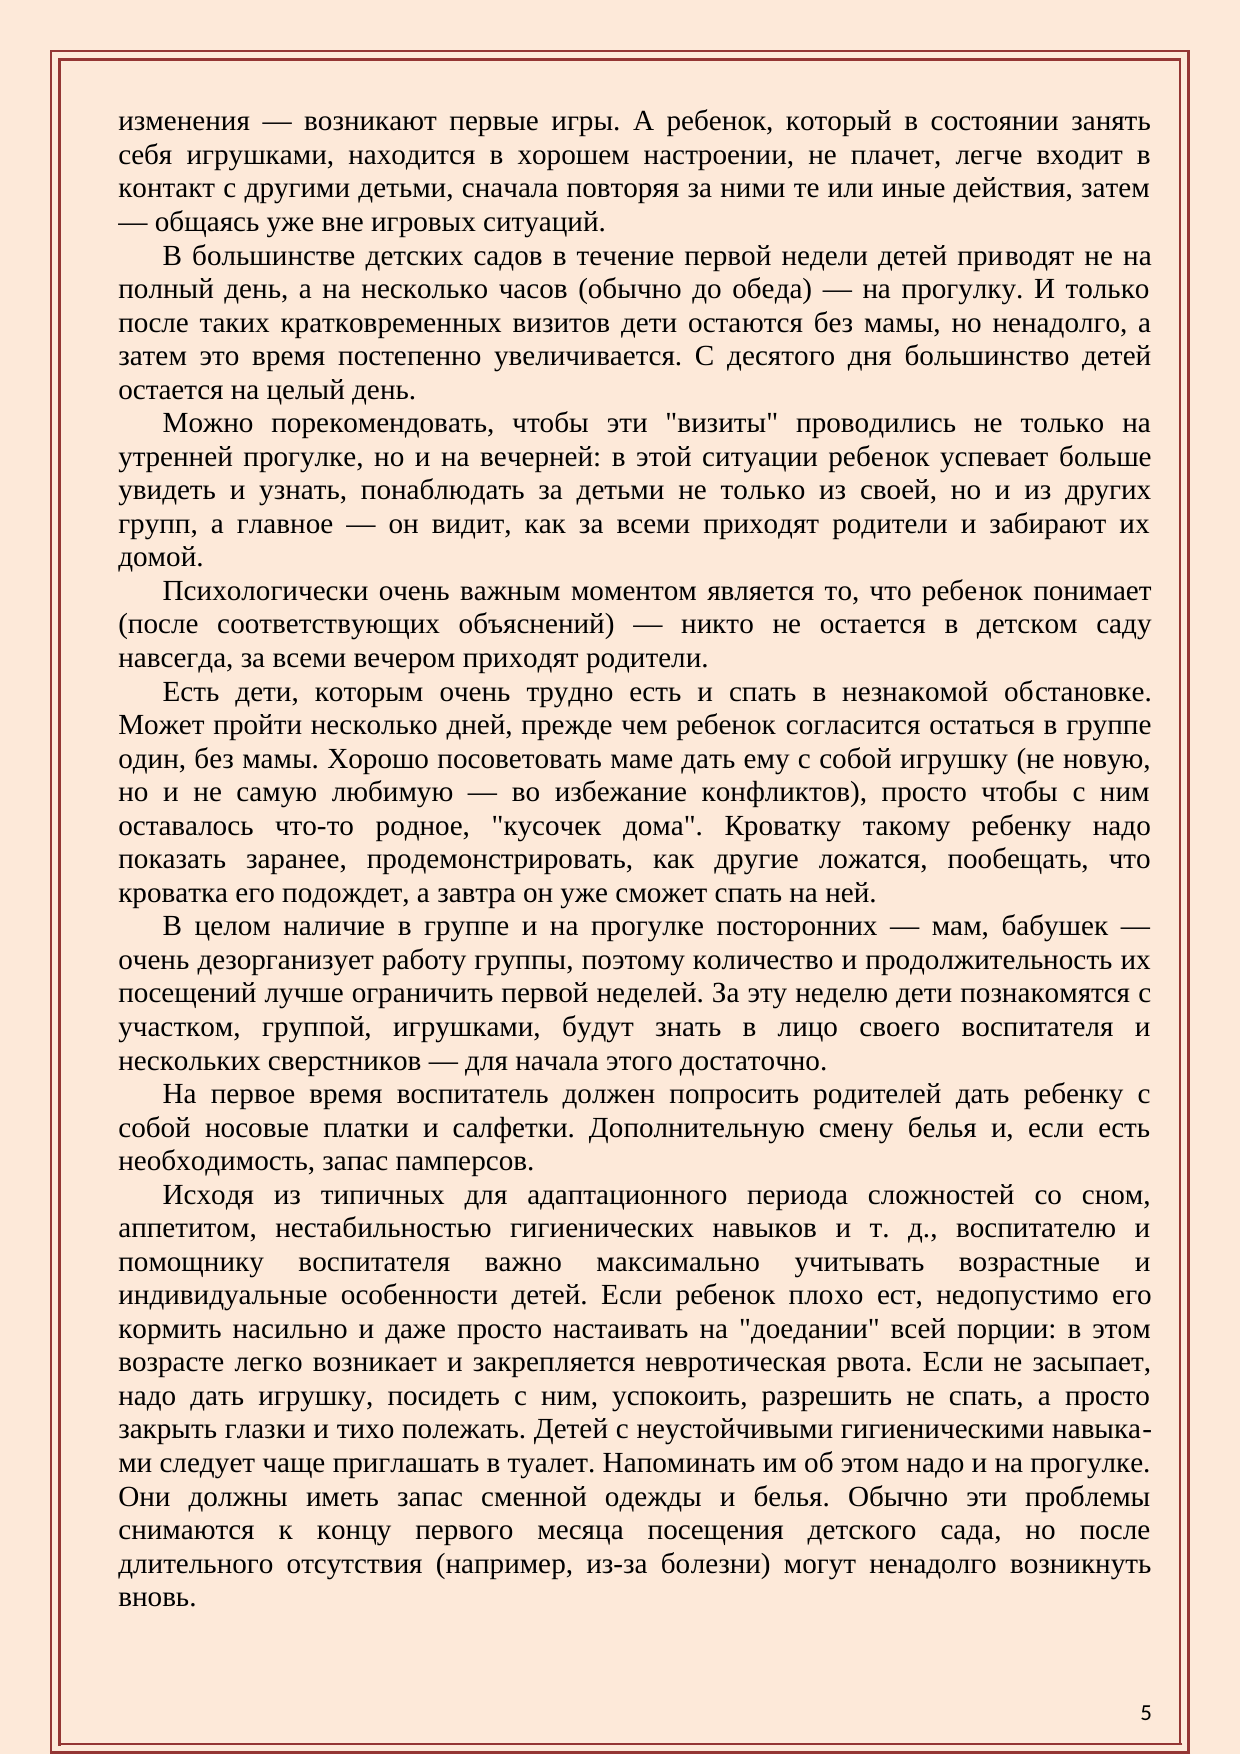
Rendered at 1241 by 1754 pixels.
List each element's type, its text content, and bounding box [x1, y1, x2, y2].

text В целом наличие в группе и на прогулке посторонних — мам, бабушек — очень дезорганизует работу группы, поэтому количество и продолжительность их посещений лучше ограничить первой неделей. За эту неделю дети познакомятся с участком, группой, игрушками, будут знать в лицо своего воспитателя и нескольких сверстников — для начала этого достаточно. [118, 908, 1152, 1076]
text Психологически очень важным моментом является то, что ребенок понимает (после соответствующих объяснений) — никто не остается в детском саду навсегда, за всеми вечером приходят родители. [118, 573, 1152, 674]
text Можно порекомендовать, чтобы эти "визиты" проводились не только на утренней прогулке, но и на вечерней: в этой ситуации ребенок успевает больше увидеть и узнать, понаблюдать за детьми не только из своей, но и из других групп, а главное — он видит, как за всеми приходят родители и забирают их домой. [118, 405, 1152, 573]
text В большинстве детских садов в течение первой недели детей приводят не на полный день, а на несколько часов (обычно до обеда) — на прогулку. И только после таких кратковременных визитов дети остаются без мамы, но ненадолго, а затем это время постепенно увеличивается. С десятого дня большинство детей остается на целый день. [118, 238, 1152, 405]
text Есть дети, которым очень трудно есть и спать в незнакомой обстановке. Может пройти несколько дней, прежде чем ребенок согласится остаться в группе один, без мамы. Хорошо посоветовать маме дать ему с собой игрушку (не новую, но и не самую любимую — во избежание конфликтов), просто чтобы с ним оставалось что-то родное, "кусочек дома". Кроватку такому ребенку надо показать заранее, продемонстрировать, как другие ложатся, пообещать, что кроватка его подождет, а завтра он уже сможет спать на ней. [118, 674, 1152, 908]
text Исходя из типичных для адаптационного периода сложностей со сном, аппетитом, нестабильностью гигиенических навыков и т. д., воспитателю и помощнику воспитателя важно максимально учитывать возрастные и индивидуальные особенности детей. Если ребенок плохо ест, недопустимо его кормить насильно и даже просто настаивать на "доедании" всей порции: в этом возрасте легко возникает и закрепляется невротическая рвота. Если не засыпает, надо дать игрушку, посидеть с ним, успокоить, разрешить не спать, а просто закрыть глазки и тихо полежать. Детей с неустойчивыми гигиеническими навыками следует чаще приглашать в туалет. Напоминать им об этом надо и на прогулке. Они должны иметь запас сменной одежды и белья. Обычно эти проблемы снимаются к концу первого месяца посещения детского сада, но после длительного отсутствия (например, из-за болезни) могут ненадолго возникнуть вновь. [118, 1177, 1152, 1613]
text На первое время воспитатель должен попросить родителей дать ребенку с собой носовые платки и салфетки. Дополнительную смену белья и, если есть необходимость, запас памперсов. [118, 1076, 1152, 1177]
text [118, 103, 1152, 238]
